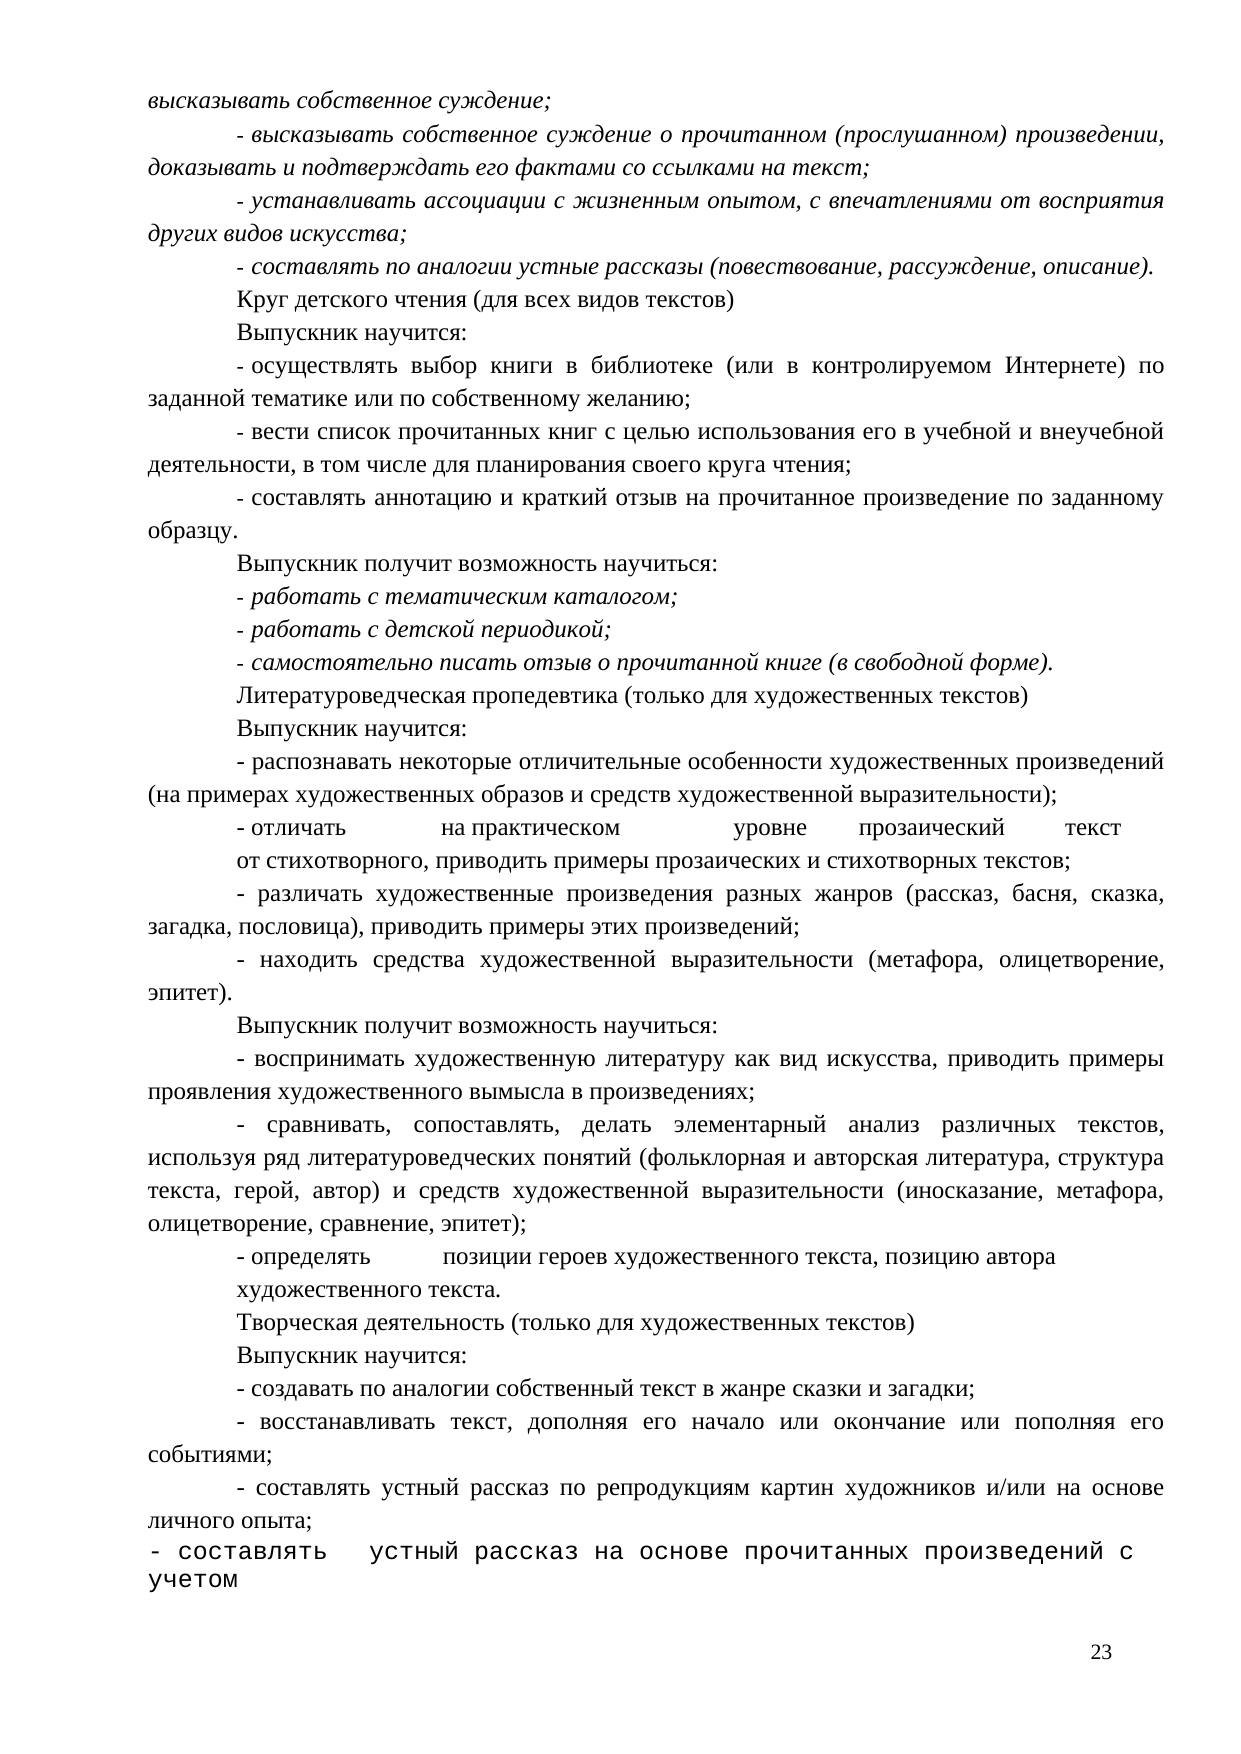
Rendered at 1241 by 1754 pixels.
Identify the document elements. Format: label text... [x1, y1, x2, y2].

text Выпускник научится: [148, 1340, 1165, 1369]
list осуществлять выбор книги в библиотеке (или в контролируемом Интернете) по заданной тематике или по собственному желанию; [148, 350, 1165, 412]
text - различать художественные произведения разных жанров (рассказ, басня, сказка, загадка, пословица), приводить примеры этих произведений; [148, 878, 1165, 940]
list составлять по аналогии устные рассказы (повествование, рассуждение, описание). [148, 251, 1165, 279]
text Круг детского чтения (для всех видов текстов) [148, 284, 1165, 312]
text Литературоведческая пропедевтика (только для художественных текстов) [148, 680, 1165, 709]
list вести список прочитанных книг с целью использования его в учебной и внеучебной деятельности, в том числе для планирования своего круга чтения; [148, 416, 1165, 478]
text - восстанавливать текст, дополняя его начало или окончание или пополняя его событиями; [148, 1406, 1165, 1468]
text Выпускник научится: [148, 713, 1165, 742]
text - воспринимать художественную литературу как вид искусства, приводить примеры проявления художественного вымысла в произведениях; [148, 1043, 1165, 1105]
text Выпускник научится: [148, 317, 1165, 346]
list самостоятельно писать отзыв о прочитанной книге (в свободной форме). [148, 647, 1165, 676]
text Выпускник получит возможность научиться: [148, 548, 1165, 577]
text - создавать по аналогии собственный текст в жанре сказки и загадки; [148, 1373, 1165, 1402]
list высказывать собственное суждение о прочитанном (прослушанном) произведении, доказывать и подтверждать его фактами со ссылками на текст; [148, 119, 1165, 180]
text - составлять устный рассказ по репродукциям картин художников и/или на основе личного опыта; [148, 1472, 1165, 1534]
list работать с тематическим каталогом; [148, 581, 1165, 610]
list составлять аннотацию и краткий отзыв на прочитанное произведение по заданному образцу. [148, 482, 1165, 544]
text от стихотворного, приводить примеры прозаических и стихотворных текстов; [148, 845, 1165, 874]
text художественного текста. [148, 1274, 1165, 1303]
text - сравнивать, сопоставлять, делать элементарный анализ различных текстов, используя ряд литературоведческих понятий (фольклорная и авторская литература, структура текста, герой, автор) и средств художественной выразительности (иносказание, метафора, олицетворение, сравнение, эпитет); [148, 1109, 1165, 1237]
text - находить средства художественной выразительности (метафора, олицетворение, эпитет). [148, 944, 1165, 1006]
list устанавливать ассоциации с жизненным опытом, с впечатлениями от восприятия других видов искусства; [148, 185, 1165, 246]
text - распознавать некоторые отличительные особенности художественных произведений (на примерах художественных образов и средств художественной выразительности); [148, 746, 1165, 808]
text - отличать на практическом уровне прозаический текст [148, 812, 1165, 841]
text - составлять устный рассказ на основе прочитанных произведений с учетом [148, 1538, 1165, 1595]
text - определять позиции героев художественного текста, позицию автора [148, 1241, 1165, 1270]
list работать с детской периодикой; [148, 614, 1165, 643]
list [148, 86, 1165, 114]
text Творческая деятельность (только для художественных текстов) [148, 1307, 1165, 1336]
text Выпускник получит возможность научиться: [148, 1010, 1165, 1039]
